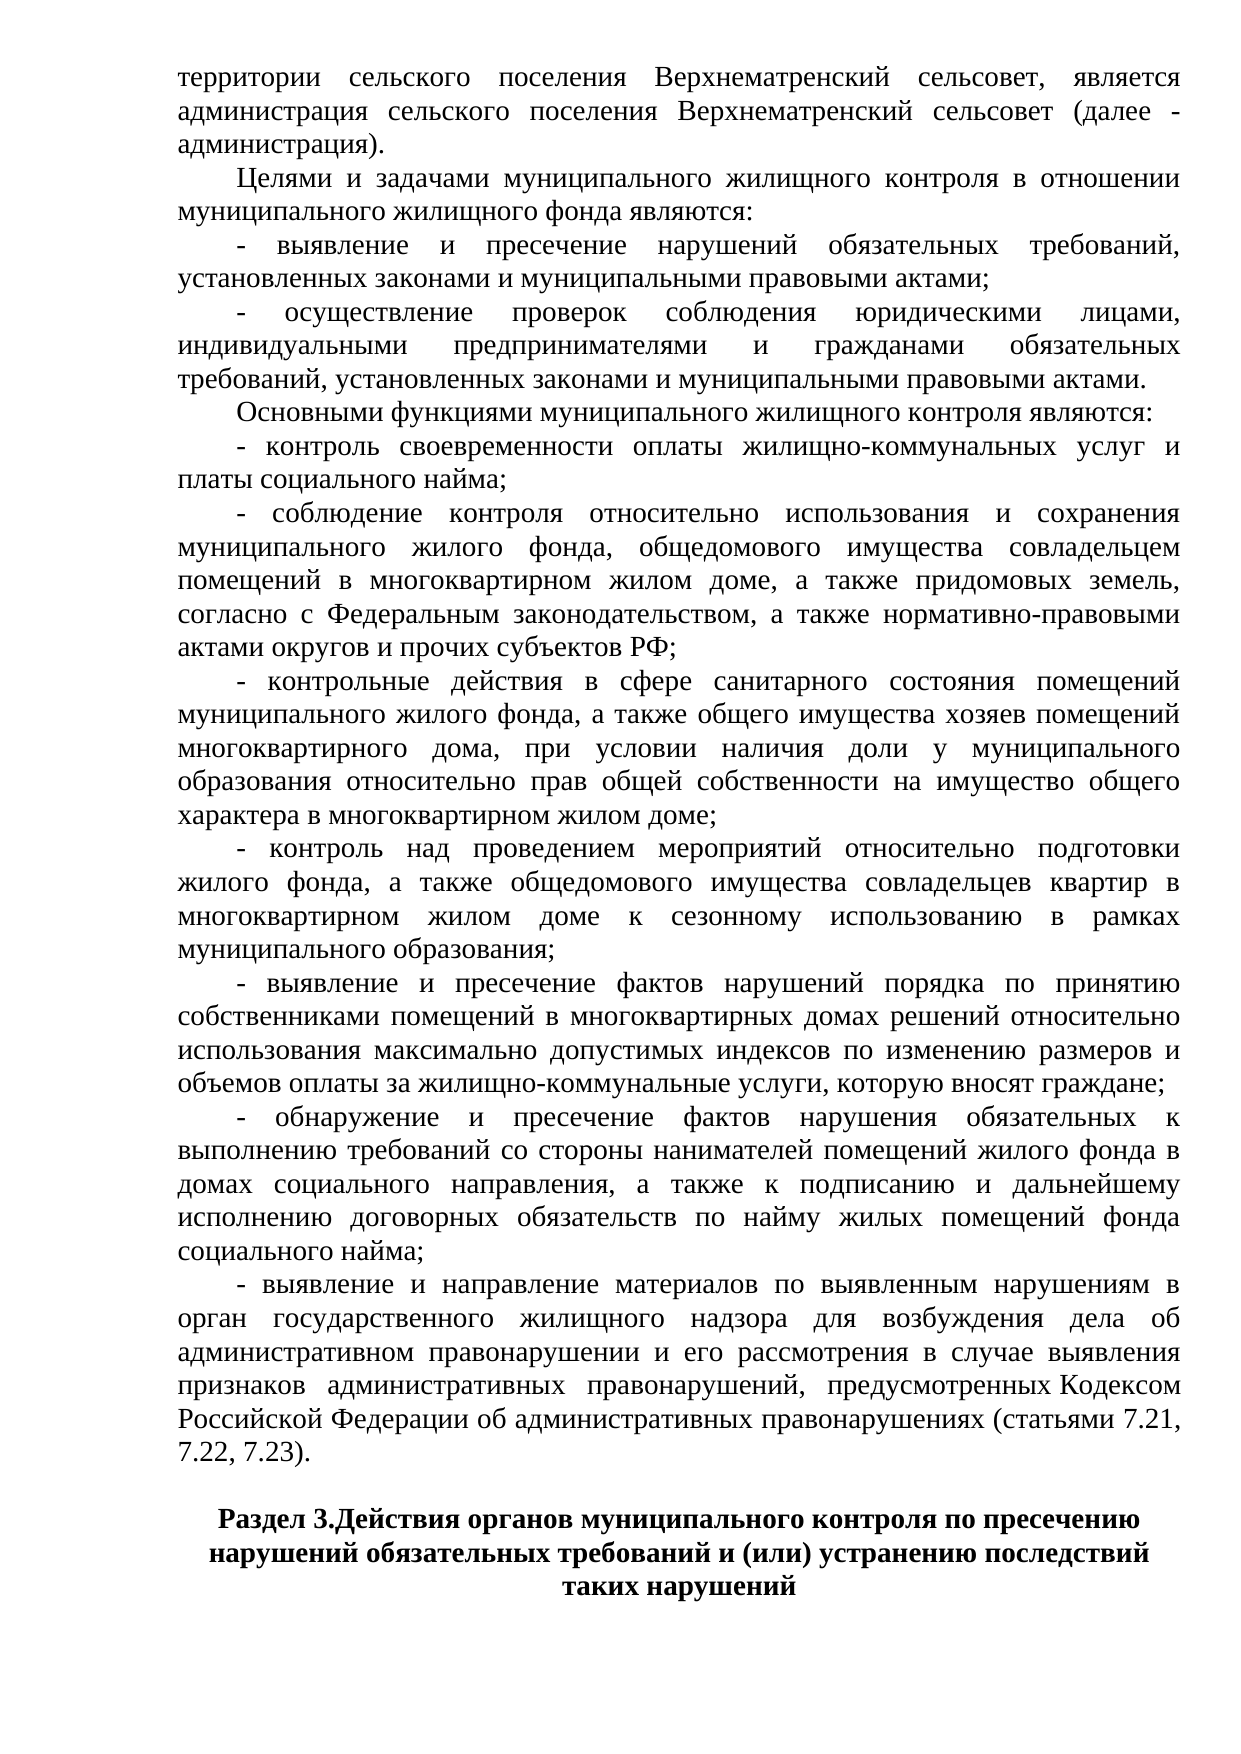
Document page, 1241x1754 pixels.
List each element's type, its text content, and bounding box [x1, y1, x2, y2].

text - выявление и пресечение фактов нарушений порядка по принятию собственниками помещений в многоквартирных домах решений относительно использования максимально допустимых индексов по изменению размеров и объемов оплаты за жилищно-коммунальные услуги, которую вносят граждане; [177, 965, 1181, 1099]
text - контроль своевременности оплаты жилищно-коммунальных услуг и платы социального найма; [177, 428, 1181, 495]
text - осуществление проверок соблюдения юридическими лицами, индивидуальными предпринимателями и гражданами обязательных требований, установленных законами и муниципальными правовыми актами. [177, 294, 1181, 394]
text Основными функциями муниципального жилищного контроля являются: [177, 394, 1181, 428]
text Целями и задачами муниципального жилищного контроля в отношении муниципального жилищного фонда являются: [177, 160, 1181, 227]
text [177, 59, 1181, 160]
text - соблюдение контроля относительно использования и сохранения муниципального жилого фонда, общедомового имущества совладельцем помещений в многоквартирном жилом доме, а также придомовых земель, согласно с Федеральным законодательством, а также нормативно-правовыми актами округов и прочих субъектов РФ; [177, 495, 1181, 663]
text - контрольные действия в сфере санитарного состояния помещений муниципального жилого фонда, а также общего имущества хозяев помещений многоквартирного дома, при условии наличия доли у муниципального образования относительно прав общей собственности на имущество общего характера в многоквартирном жилом доме; [177, 663, 1181, 831]
text - выявление и пресечение нарушений обязательных требований, установленных законами и муниципальными правовыми актами; [177, 227, 1181, 294]
text Раздел 3.Действия органов муниципального контроля по пресечению нарушений обязательных требований и (или) устранению последствий таких нарушений [177, 1501, 1181, 1602]
text - обнаружение и пресечение фактов нарушения обязательных к выполнению требований со стороны нанимателей помещений жилого фонда в домах социального направления, а также к подписанию и дальнейшему исполнению договорных обязательств по найму жилых помещений фонда социального найма; [177, 1099, 1181, 1267]
text - контроль над проведением мероприятий относительно подготовки жилого фонда, а также общедомового имущества совладельцев квартир в многоквартирном жилом доме к сезонному использованию в рамках муниципального образования; [177, 831, 1181, 965]
text - выявление и направление материалов по выявленным нарушениям в орган государственного жилищного надзора для возбуждения дела об административном правонарушении и его рассмотрения в случае выявления признаков административных правонарушений, предусмотренных Кодексом Российской Федерации об административных правонарушениях (статьями 7.21, 7.22, 7.23). [177, 1267, 1181, 1468]
